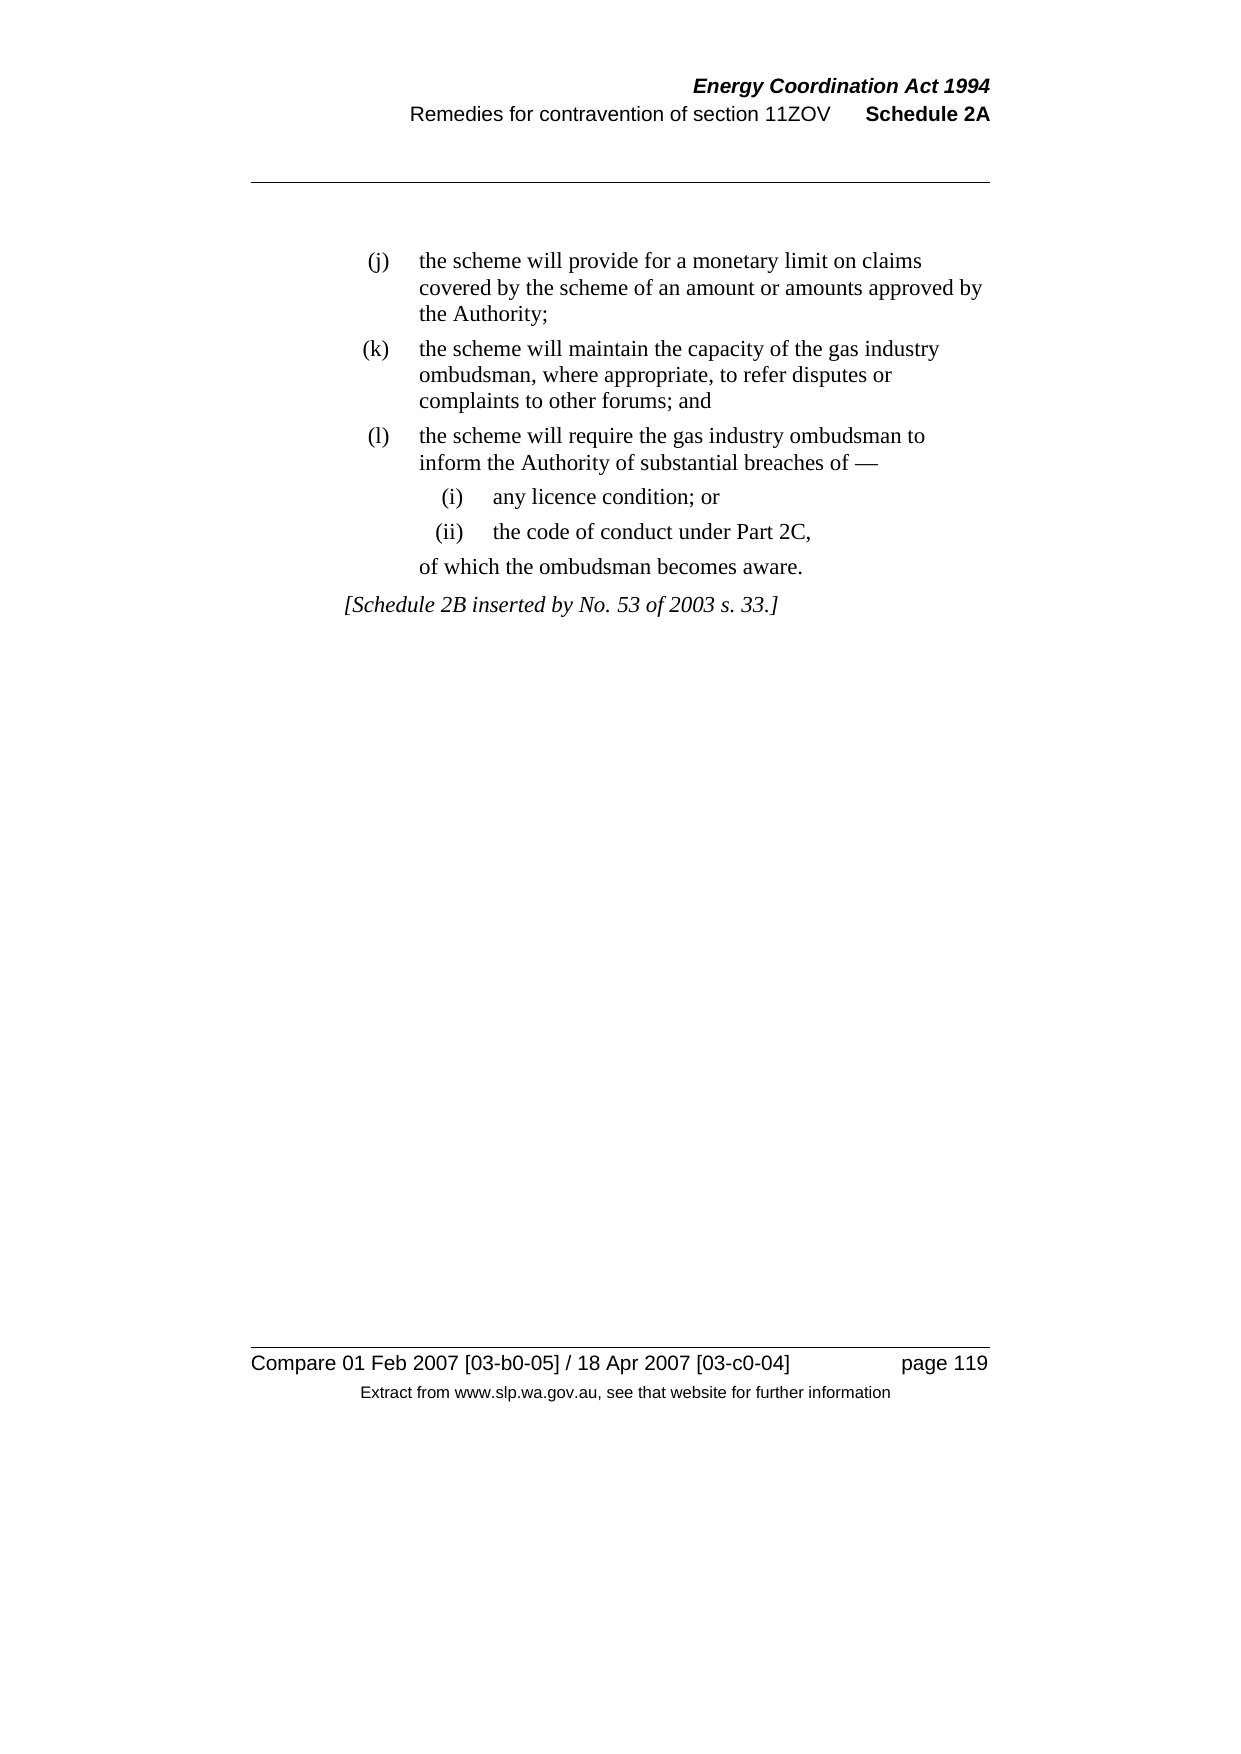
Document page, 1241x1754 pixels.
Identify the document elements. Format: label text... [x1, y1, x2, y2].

text (ii) the code of conduct under Part 2C, [251, 518, 990, 544]
text [Schedule 2B inserted by No. 53 of 2003 s. 33.] [251, 592, 990, 618]
text of which the ombudsman becomes aware. [251, 553, 990, 579]
text (l) the scheme will require the gas industry ombudsman to inform the Authority of substantial breaches of — [251, 422, 990, 475]
text (j) the scheme will provide for a monetary limit on claims covered by the scheme of an amount or amounts approved by the Authority; [251, 247, 990, 327]
text (i) any licence condition; or [251, 483, 990, 510]
text (k) the scheme will maintain the capacity of the gas industry ombudsman, where appropriate, to refer disputes or complaints to other forums; and [251, 335, 990, 414]
